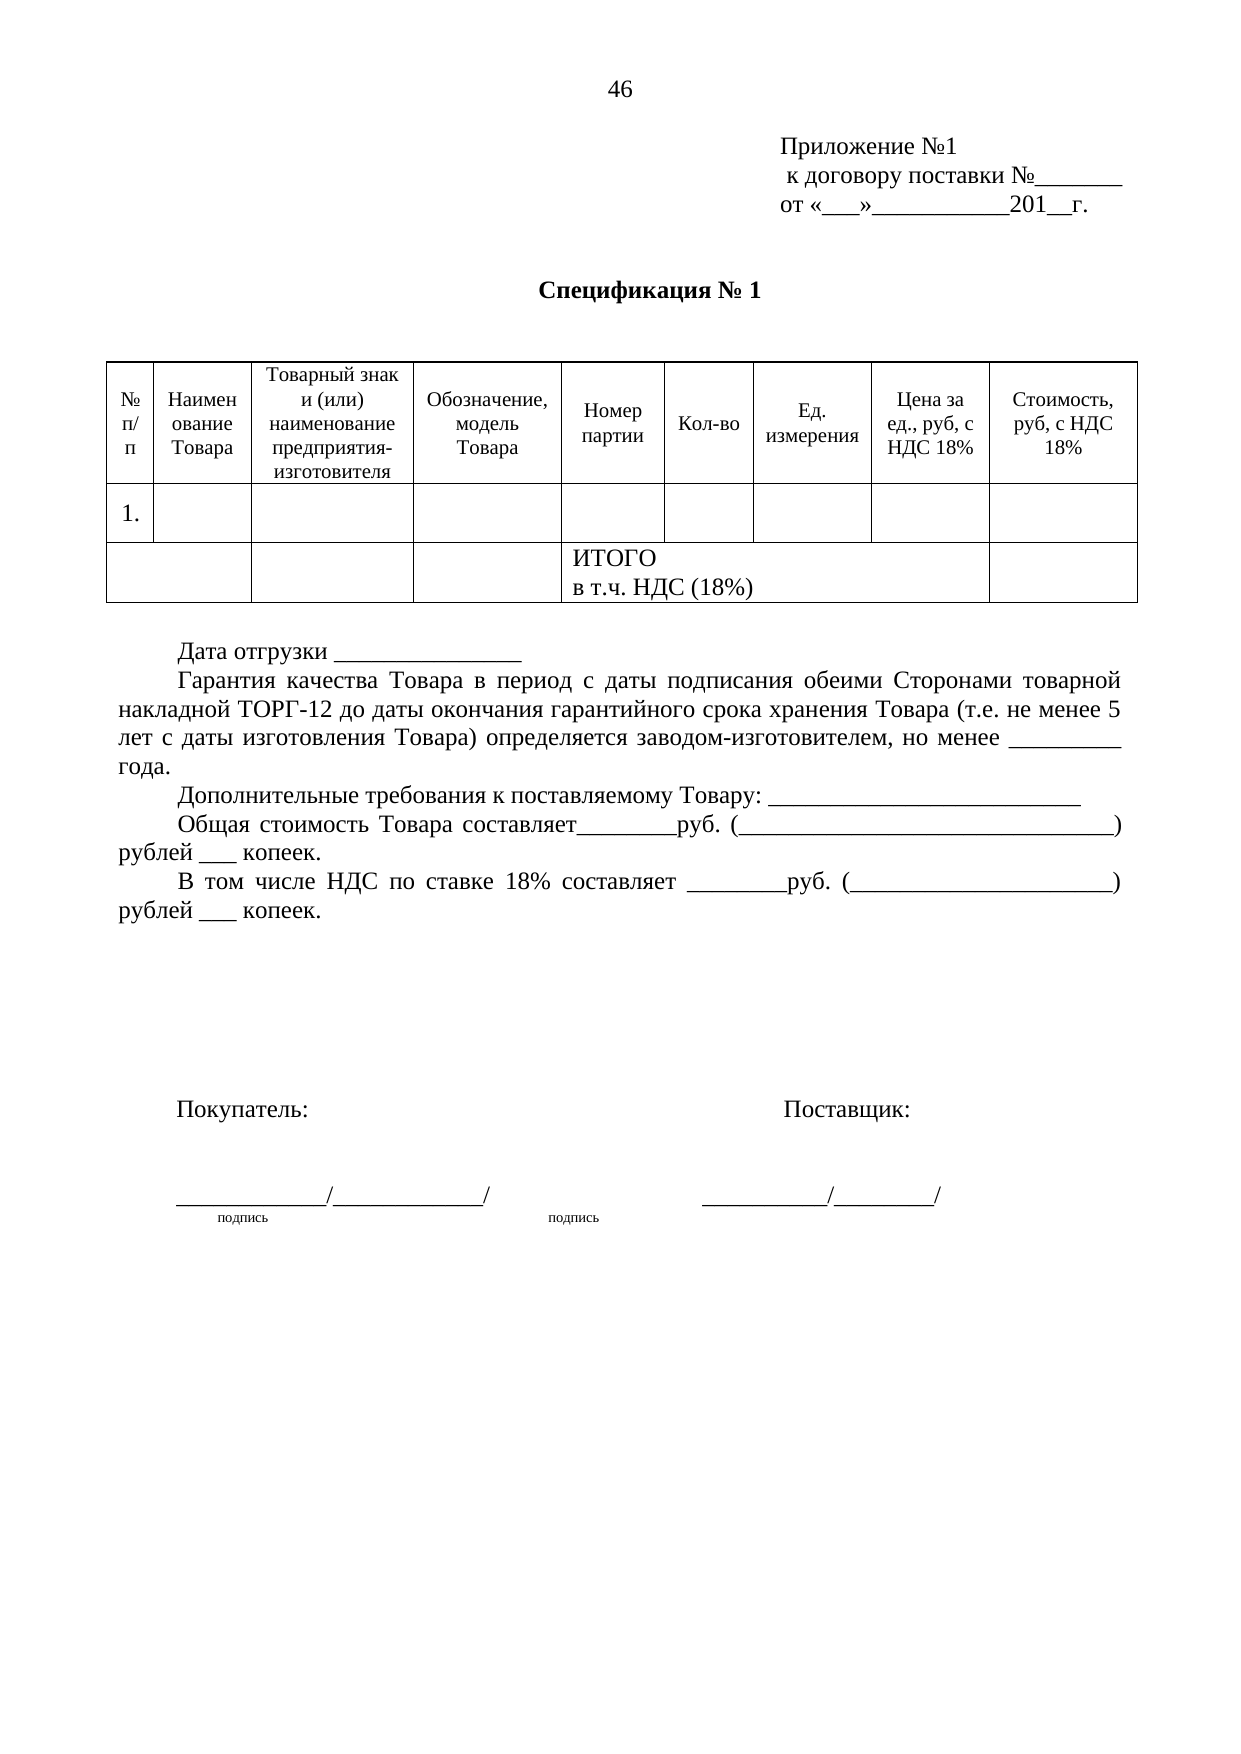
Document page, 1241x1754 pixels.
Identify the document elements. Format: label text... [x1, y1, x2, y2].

table_cell [872, 484, 989, 542]
table_header Цена за ед., руб, с НДС 18% [872, 363, 989, 483]
table_header Ед. измерения [754, 363, 871, 483]
table_header Кол-во [665, 363, 753, 483]
table_header Стоимость, руб, с НДС 18% [990, 363, 1137, 483]
text Дополнительные требования к поставляемому Товару: _________________________ [118, 780, 1122, 809]
table_header Товарный знак и (или) наименование предприятия-изготовителя [252, 363, 413, 483]
text Общая стоимость Товара составляет________руб. (______________________________) рублей ___ копеек. [118, 809, 1122, 866]
table_cell [252, 484, 413, 542]
table_cell [754, 484, 871, 542]
table_header № п/п [107, 363, 153, 483]
text к договору поставки №_______ [118, 160, 1122, 189]
table_header Наименование Товара [154, 363, 251, 483]
text Дата отгрузки _______________ [118, 636, 1122, 665]
table_cell [252, 543, 413, 602]
text Спецификация № 1 [118, 275, 1122, 304]
table_cell [107, 543, 251, 602]
table_cell 1. [107, 484, 153, 542]
text В том числе НДС по ставке 18% составляет ________руб. (_____________________) рублей ___ копеек. [118, 866, 1122, 924]
text Гарантия качества Товара в период с даты подписания обеими Сторонами товарной накладной ТОРГ-12 до даты окончания гарантийного срока хранения Товара (т.е. не менее 5 лет с даты изготовления Товара) определяется заводом-изготовителем, но менее _________ года. [118, 665, 1122, 780]
table_cell [414, 484, 561, 542]
table_cell [990, 543, 1137, 602]
table_cell [665, 484, 753, 542]
table_header Обозначение, модель Товара [414, 363, 561, 483]
table_cell [414, 543, 561, 602]
table_cell [154, 484, 251, 542]
text от «___»___________201__г. [118, 189, 1122, 218]
table_cell [990, 484, 1137, 542]
table_header Номер партии [562, 363, 664, 483]
table_cell [562, 484, 664, 542]
text Приложение №1 [118, 131, 1122, 160]
table_cell ИТОГО в т.ч. НДС (18%) [562, 543, 989, 602]
